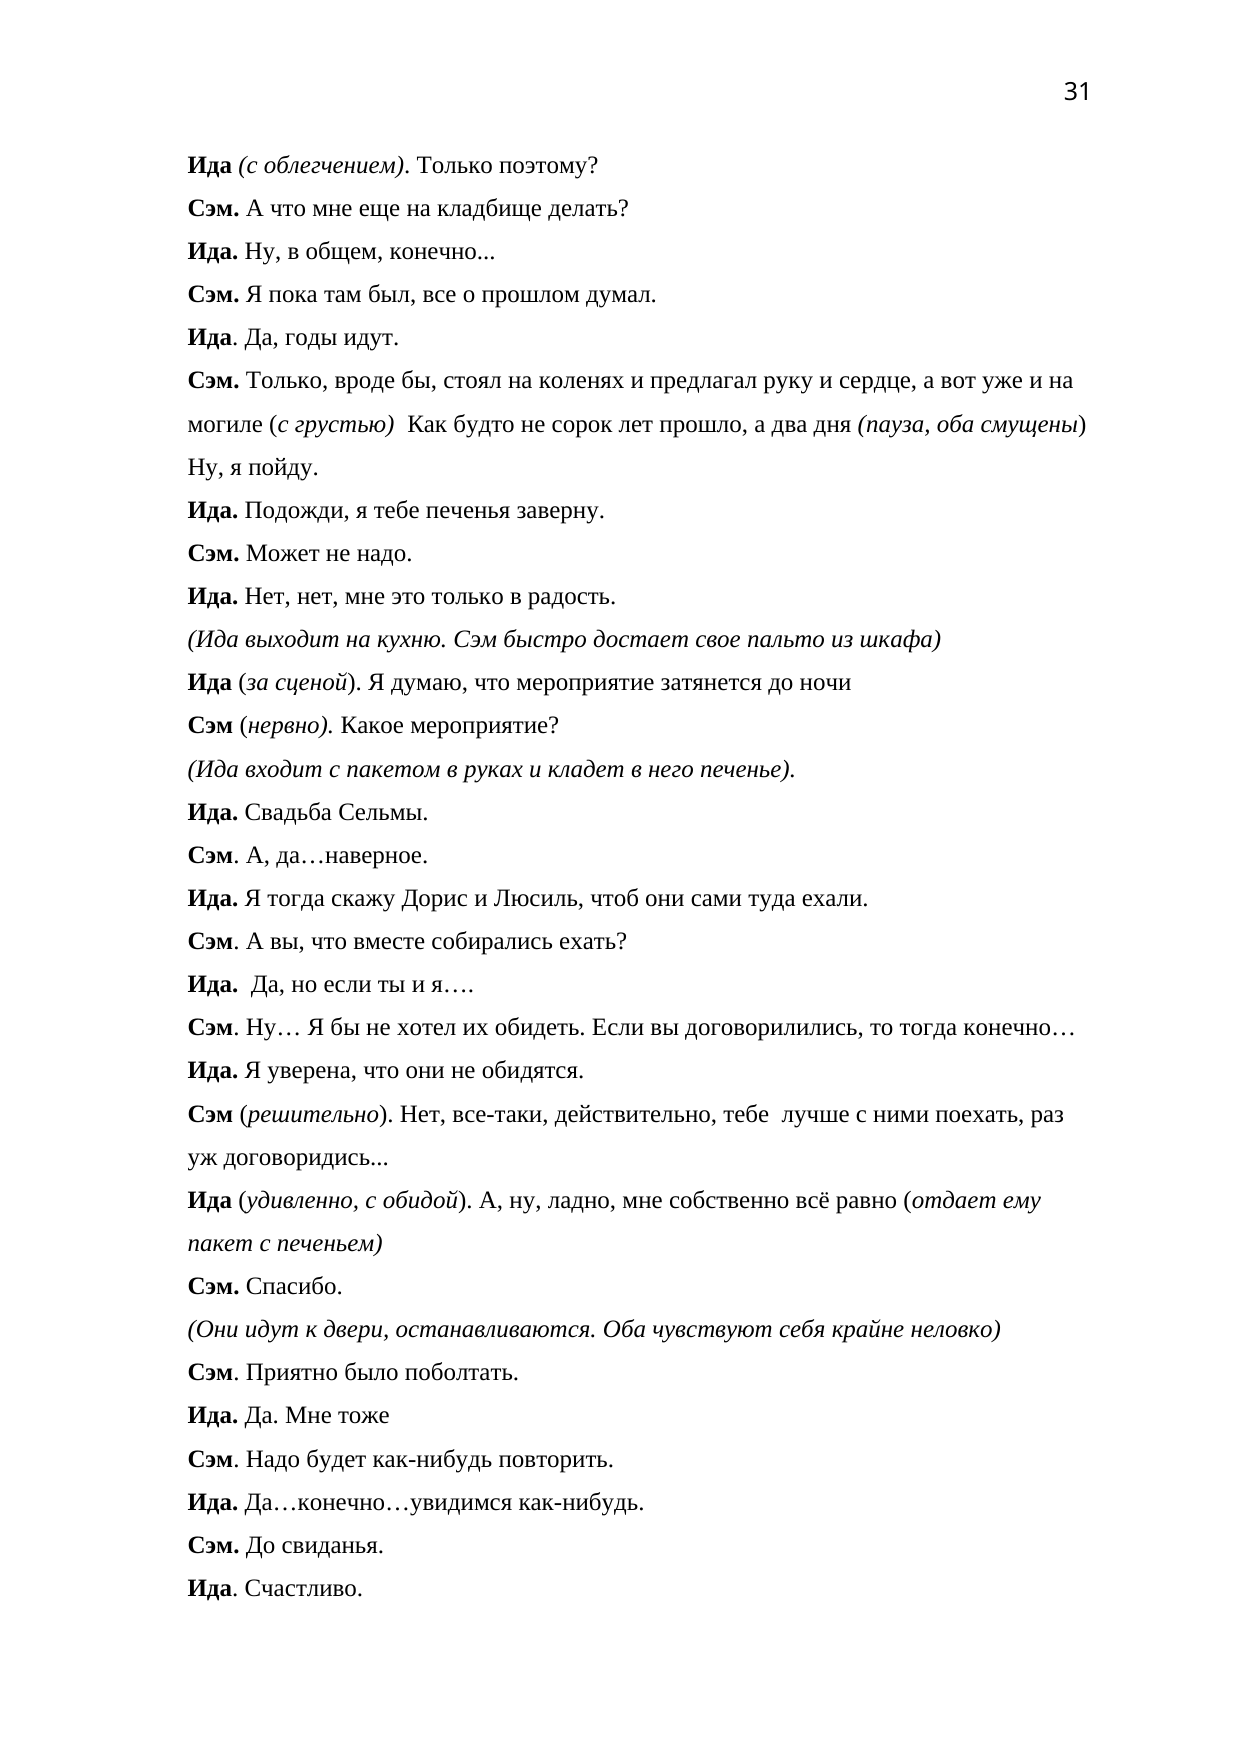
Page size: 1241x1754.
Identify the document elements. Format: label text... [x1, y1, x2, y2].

text Сэм. Приятно было поболтать. [187, 1357, 1092, 1386]
text Ида. Да, годы идут. [187, 322, 1092, 351]
text Ида. Нет, нет, мне это только в радость. [187, 581, 1092, 610]
text Ида. Подожди, я тебе печенья заверну. [187, 495, 1092, 524]
text Сэм (нервно). Какое мероприятие? [187, 711, 1092, 739]
text Ида. Свадьба Сельмы. [187, 797, 1092, 826]
text Ида. Да…конечно…увидимся как-нибудь. [187, 1487, 1092, 1516]
text Сэм. Может не надо. [187, 538, 1092, 567]
text Сэм. А вы, что вместе собирались ехать? [187, 926, 1092, 955]
text Ида. Я тогда скажу Дорис и Люсиль, чтоб они сами туда ехали. [187, 883, 1092, 912]
text Ида. Ну, в общем, конечно... [187, 236, 1092, 265]
text Ида (за сценой). Я думаю, что мероприятие затянется до ночи [187, 667, 1092, 696]
text Сэм. Я пока там был, все о прошлом думал. [187, 279, 1092, 308]
text Ида. Да, но если ты и я…. [187, 969, 1092, 998]
text (Они идут к двери, останавливаются. Оба чувствуют себя крайне неловко) [187, 1314, 1092, 1343]
text (Ида выходит на кухню. Сэм быстро достает свое пальто из шкафа) [187, 624, 1092, 653]
text Ида (удивленно, с обидой). А, ну, ладно, мне собственно всё равно (отдает ему пакет с печеньем) [187, 1185, 1092, 1257]
text Сэм. А что мне еще на кладбище делать? [187, 193, 1092, 222]
text Ида (с облегчением). Только поэтому? [187, 150, 1092, 179]
text Ида. Счастливо. [187, 1573, 1092, 1602]
text Сэм. Надо будет как-нибудь повторить. [187, 1444, 1092, 1472]
text Сэм. А, да…наверное. [187, 840, 1092, 869]
text Ида. Да. Мне тоже [187, 1401, 1092, 1429]
text Ида. Я уверена, что они не обидятся. [187, 1056, 1092, 1084]
text Сэм. До свиданья. [187, 1530, 1092, 1559]
text Сэм (решительно). Нет, все-таки, действительно, тебе лучше с ними поехать, раз уж договоридись... [187, 1099, 1092, 1171]
text (Ида входит с пакетом в руках и кладет в него печенье). [187, 754, 1092, 782]
text Сэм. Только, вроде бы, стоял на коленях и предлагал руку и сердце, а вот уже и на могиле (с грустью) Как будто не сорок лет прошло, а два дня (пауза, оба смущены) Ну, я пойду. [187, 366, 1092, 481]
text Сэм. Ну… Я бы не хотел их обидеть. Если вы договорилились, то тогда конечно… [187, 1012, 1092, 1041]
text Сэм. Спасибо. [187, 1271, 1092, 1300]
